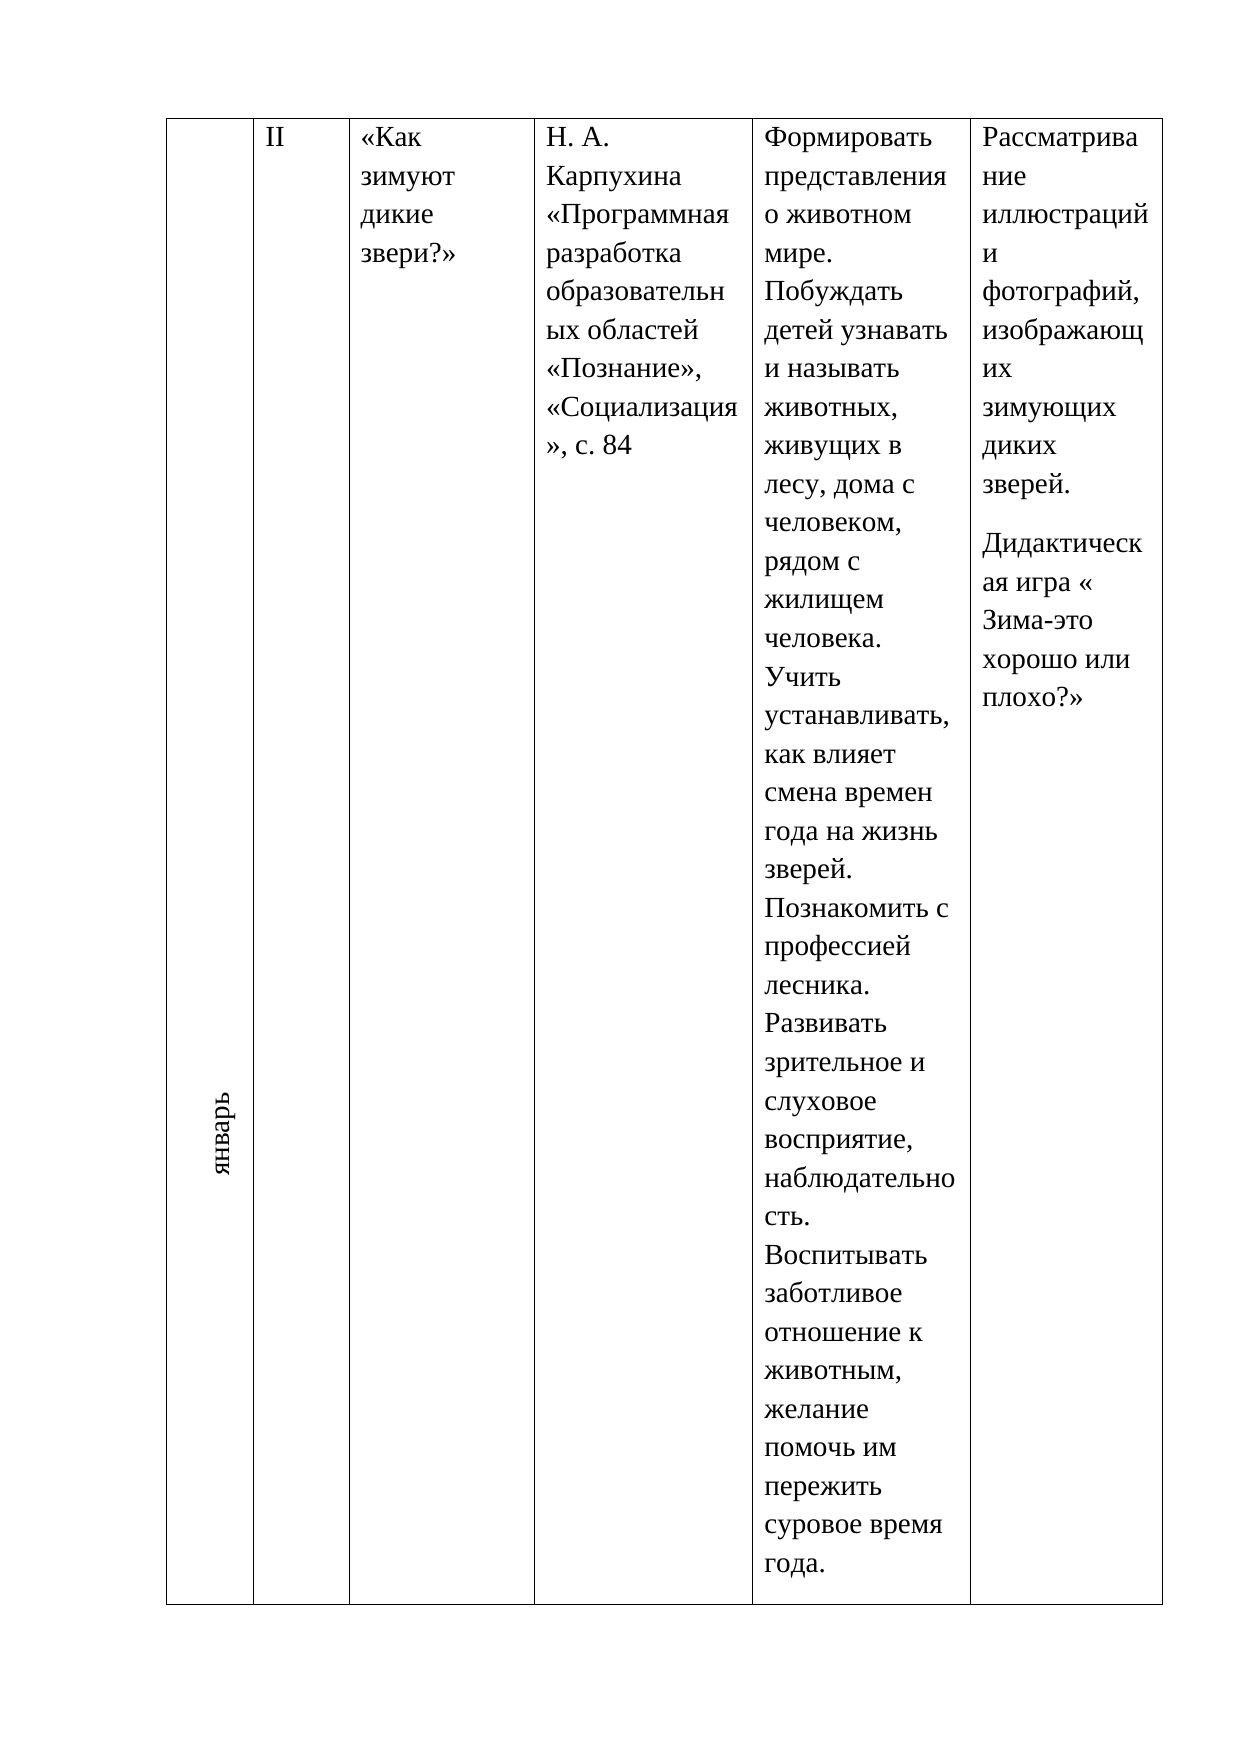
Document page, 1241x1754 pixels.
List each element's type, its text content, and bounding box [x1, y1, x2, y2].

table_cell Н. А. Карпухина «Программная разработка образовательных областей «Познание», «Социализация», с. 84 [535, 119, 752, 1603]
table_cell II [254, 119, 349, 1603]
table_cell Рассматривание иллюстраций и фотографий, изображающих зимующих диких зверей. Дидактическая игра « Зима-это хорошо или плохо?» [971, 119, 1162, 1603]
table_cell Формировать представления о животном мире. Побуждать детей узнавать и называть животных, живущих в лесу, дома с человеком, рядом с жилищем человека. Учить устанавливать, как влияет смена времен года на жизнь зверей. Познакомить с профессией лесника. Развивать зрительное и слуховое восприятие, наблюдательность. Воспитывать заботливое отношение к животным, желание помочь им пережить суровое время года. [753, 119, 970, 1603]
table_cell январь [167, 119, 253, 1603]
table_cell «Как зимуют дикие звери?» [350, 119, 534, 1603]
